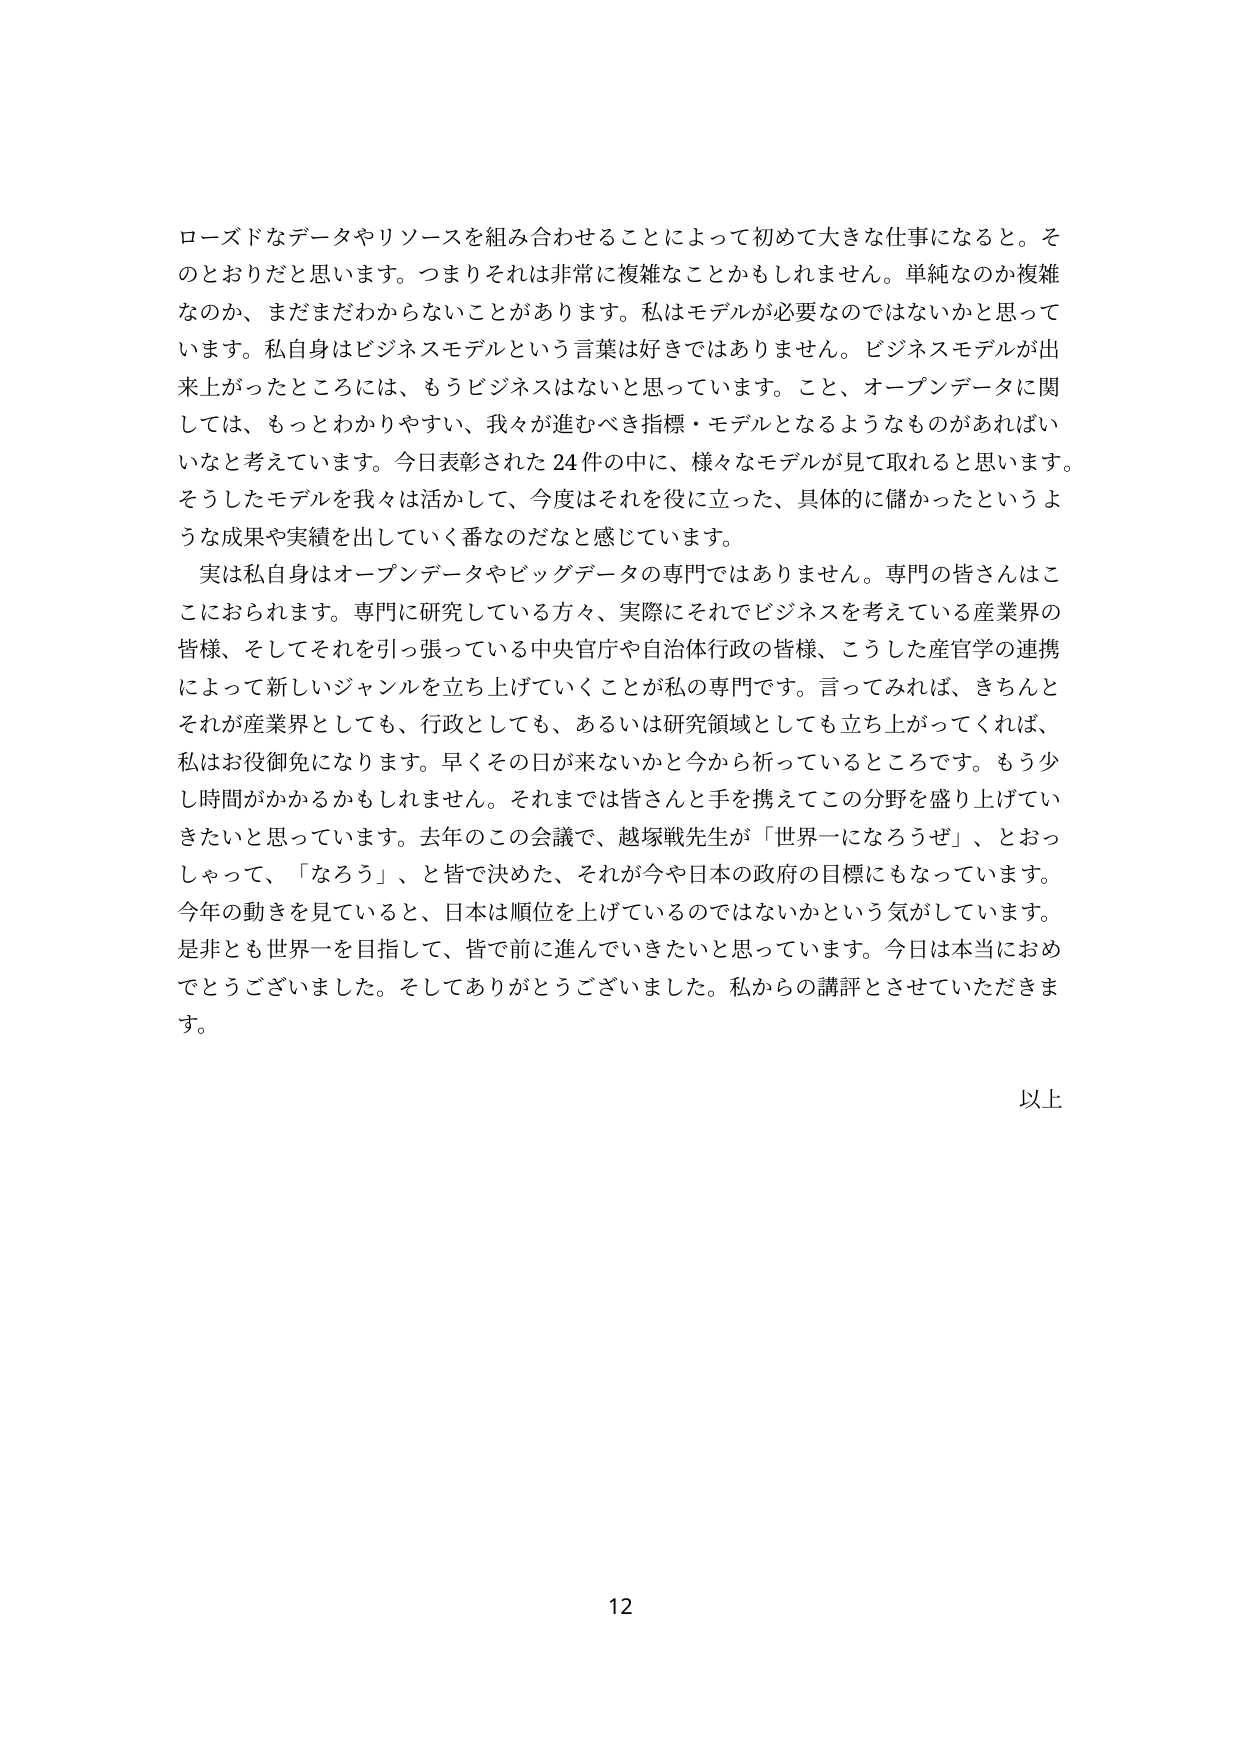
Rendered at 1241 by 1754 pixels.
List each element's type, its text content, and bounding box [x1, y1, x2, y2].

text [177, 217, 1063, 554]
text 以上 [177, 1079, 1063, 1117]
text 実は私自身はオープンデータやビッグデータの専門ではありません。専門の皆さんはここにおられます。専門に研究している方々、実際にそれでビジネスを考えている産業界の皆様、そしてそれを引っ張っている中央官庁や自治体行政の皆様、こうした産官学の連携によって新しいジャンルを立ち上げていくことが私の専門です。言ってみれば、きちんとそれが産業界としても、行政としても、あるいは研究領域としても立ち上がってくれば、私はお役御免になります。早くその日が来ないかと今から祈っているところです。もう少し時間がかかるかもしれません。それまでは皆さんと手を携えてこの分野を盛り上げていきたいと思っています。去年のこの会議で、越塚戦先生が「世界一になろうぜ」、とおっしゃって、「なろう」、と皆で決めた、それが今や日本の政府の目標にもなっています。今年の動きを見ていると、日本は順位を上げているのではないかという気がしています。是非とも世界一を目指して、皆で前に進んでいきたいと思っています。今日は本当におめでとうございました。そしてありがとうございました。私からの講評とさせていただきます。 [177, 554, 1063, 1042]
